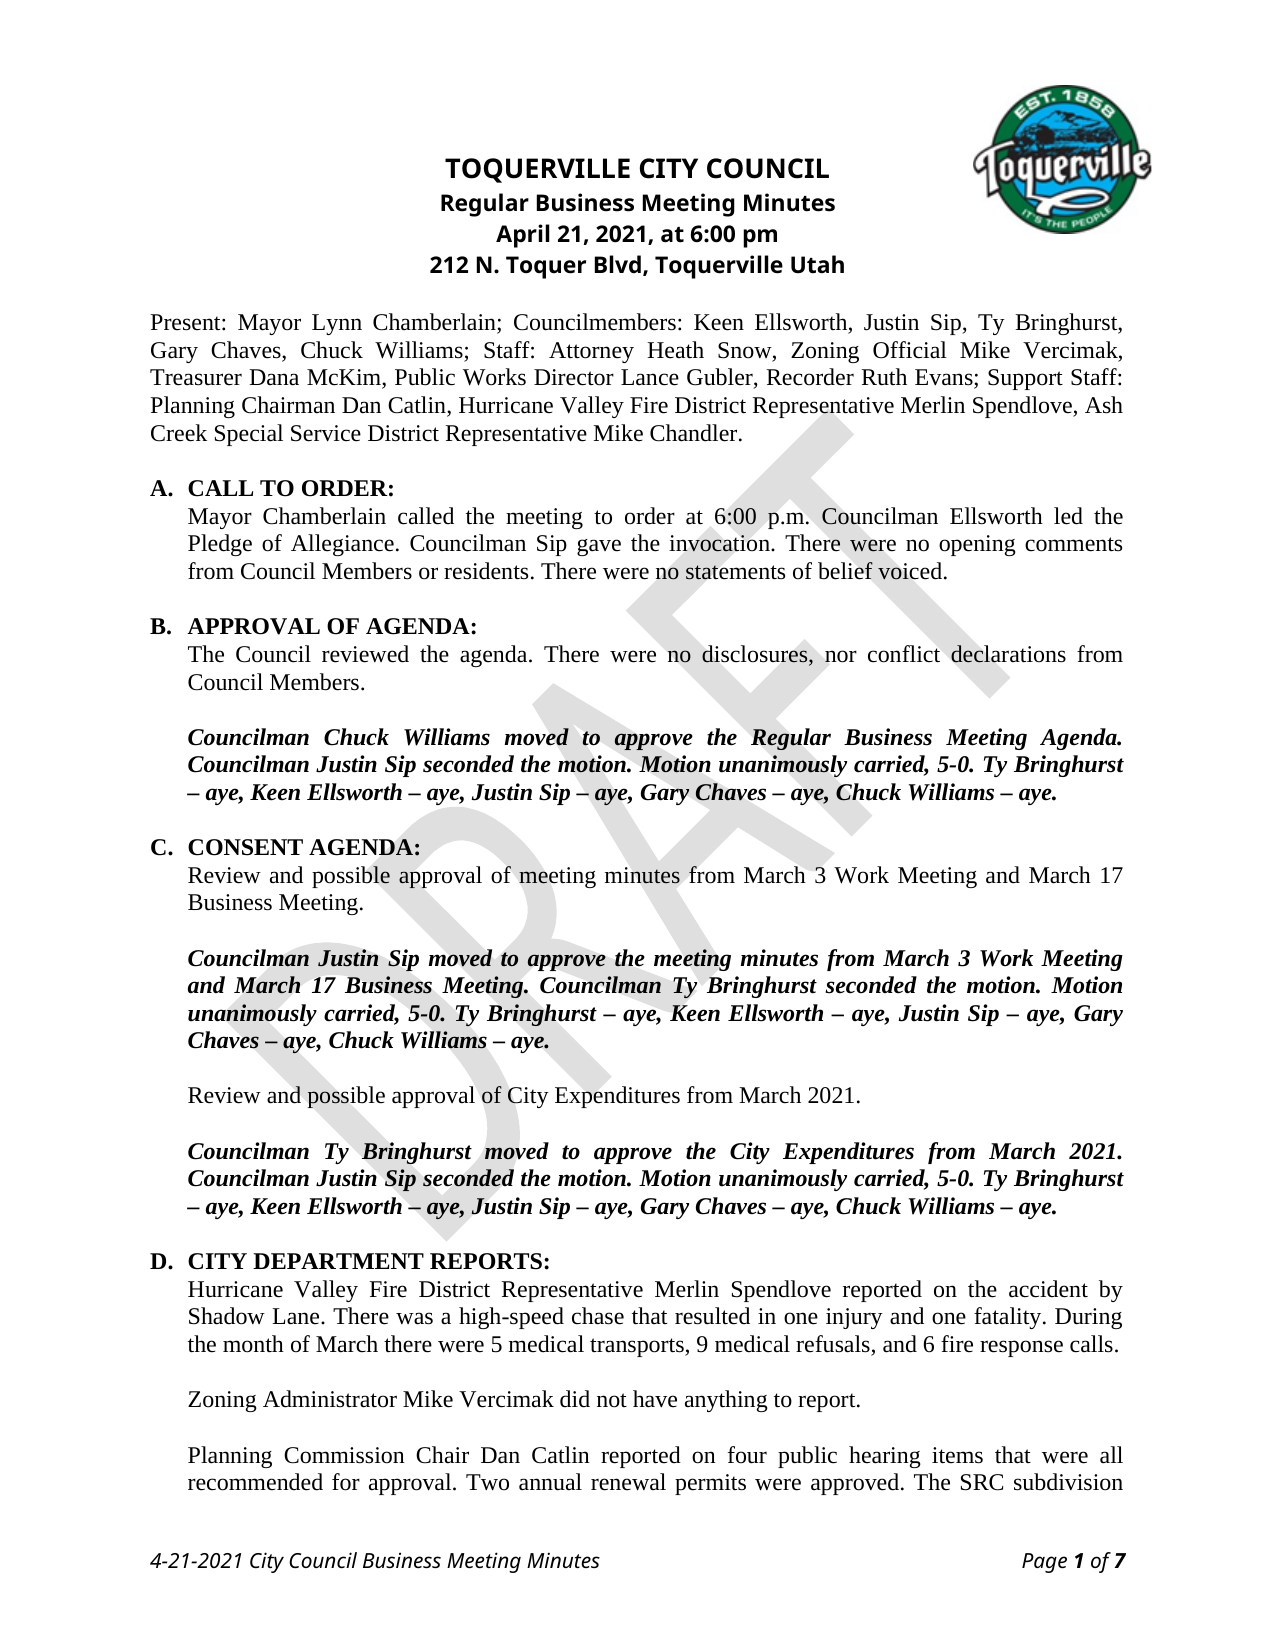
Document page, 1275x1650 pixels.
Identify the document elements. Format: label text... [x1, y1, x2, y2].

text Regular Business Meeting Minutes [150, 187, 1125, 218]
picture [973, 85, 1152, 234]
text Zoning Administrator Mike Vercimak did not have anything to report. [150, 1385, 1125, 1413]
text Councilman Chuck Williams moved to approve the Regular Business Meeting Agenda. Councilman Justin Sip seconded the motion. Motion unanimously carried, 5-0. Ty Bringhurst – aye, Keen Ellsworth – aye, Justin Sip – aye, Gary Chaves – aye, Chuck Williams – aye. [187, 723, 1125, 806]
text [187, 1441, 1125, 1496]
text TOQUERVILLE CITY COUNCIL [150, 150, 1125, 187]
text Hurricane Valley Fire District Representative Merlin Spendlove reported on the accident by Shadow Lane. There was a high-speed chase that resulted in one injury and one fatality. During the month of March there were 5 medical transports, 9 medical refusals, and 6 fire response calls. [187, 1275, 1125, 1358]
text Councilman Ty Bringhurst moved to approve the City Expenditures from March 2021. Councilman Justin Sip seconded the motion. Motion unanimously carried, 5-0. Ty Bringhurst – aye, Keen Ellsworth – aye, Justin Sip – aye, Gary Chaves – aye, Chuck Williams – aye. [187, 1137, 1125, 1219]
list CALL TO ORDER: [150, 474, 1125, 502]
list CONSENT AGENDA: [150, 833, 1125, 861]
text Present: Mayor Lynn Chamberlain; Councilmembers: Keen Ellsworth, Justin Sip, Ty Bringhurst, Gary Chaves, Chuck Williams; Staff: Attorney Heath Snow, Zoning Official Mike Vercimak, Treasurer Dana McKim, Public Works Director Lance Gubler, Recorder Ruth Evans; Support Staff: Planning Chairman Dan Catlin, Hurricane Valley Fire District Representative Merlin Spendlove, Ash Creek Special Service District Representative Mike Chandler. [150, 308, 1125, 446]
text Review and possible approval of City Expenditures from March 2021. [150, 1082, 1125, 1109]
list CITY DEPARTMENT REPORTS: [150, 1247, 1125, 1275]
text The Council reviewed the agenda. There were no disclosures, nor conflict declarations from Council Members. [187, 640, 1125, 695]
text Councilman Justin Sip moved to approve the meeting minutes from March 3 Work Meeting and March 17 Business Meeting. Councilman Ty Bringhurst seconded the motion. Motion unanimously carried, 5-0. Ty Bringhurst – aye, Keen Ellsworth – aye, Justin Sip – aye, Gary Chaves – aye, Chuck Williams – aye. [187, 943, 1125, 1054]
text Mayor Chamberlain called the meeting to order at 6:00 p.m. Councilman Ellsworth led the Pledge of Allegiance. Councilman Sip gave the invocation. There were no opening comments from Council Members or residents. There were no statements of belief voiced. [187, 502, 1125, 585]
text 212 N. Toquer Blvd, Toquerville Utah [150, 249, 1125, 281]
list APPROVAL OF AGENDA: [150, 612, 1125, 640]
text Review and possible approval of meeting minutes from March 3 Work Meeting and March 17 Business Meeting. [187, 861, 1125, 916]
text April 21, 2021, at 6:00 pm [150, 218, 1125, 249]
